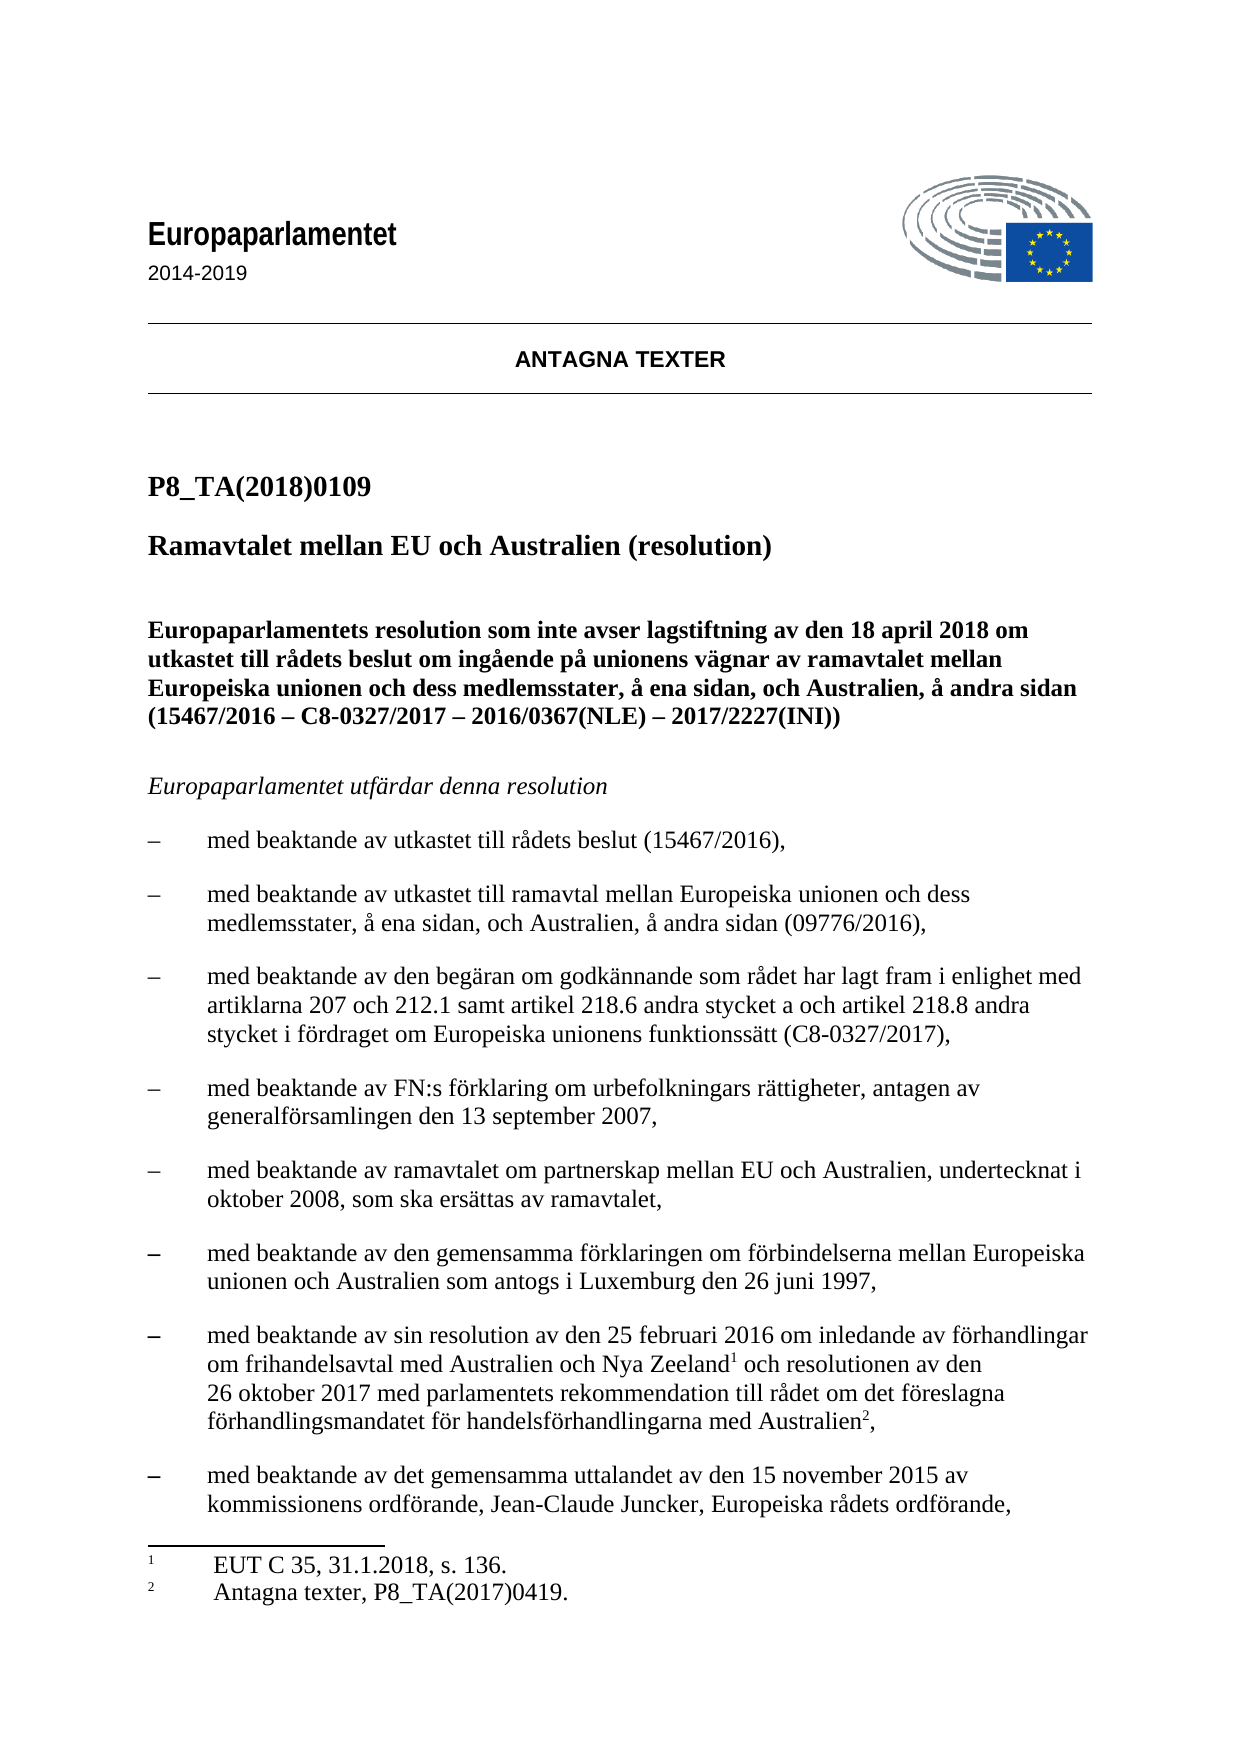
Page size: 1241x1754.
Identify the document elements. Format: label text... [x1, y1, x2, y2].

text – med beaktande av utkastet till rådets beslut (15467/2016), [148, 825, 1092, 854]
picture [902, 175, 1093, 282]
text – med beaktande av den gemensamma förklaringen om förbindelserna mellan Europeiska unionen och Australien som antogs i Luxemburg den 26 juni 1997, [148, 1238, 1092, 1295]
text – med beaktande av utkastet till ramavtal mellan Europeiska unionen och dess medlemsstater, å ena sidan, och Australien, å andra sidan (09776/2016), [148, 879, 1092, 936]
table_header [856, 176, 1093, 323]
table_header Europaparlamentet 2014-2019 [148, 176, 856, 323]
text ANTAGNA TEXTER [148, 346, 1092, 372]
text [148, 1460, 1092, 1518]
text – med beaktande av ramavtalet om partnerskap mellan EU och Australien, undertecknat i oktober 2008, som ska ersättas av ramavtalet, [148, 1155, 1092, 1213]
subtitle P8_TA(2018)0109 [148, 469, 1092, 503]
text – med beaktande av FN:s förklaring om urbefolkningars rättigheter, antagen av generalförsamlingen den 13 september 2007, [148, 1073, 1092, 1130]
subtitle Ramavtalet mellan EU och Australien (resolution) [148, 528, 1092, 561]
text Europaparlamentet utfärdar denna resolution [148, 771, 1092, 800]
text – med beaktande av den begäran om godkännande som rådet har lagt fram i enlighet med artiklarna 207 och 212.1 samt artikel 218.6 andra stycket a och artikel 218.8 andra stycket i fördraget om Europeiska unionens funktionssätt (C8-0327/2017), [148, 961, 1092, 1048]
text – med beaktande av sin resolution av den 25 februari 2016 om inledande av förhandlingar om frihandelsavtal med Australien och Nya Zeeland och resolutionen av den 26 oktober 2017 med parlamentets rekommendation till rådet om det föreslagna förhandlingsmandatet för handelsförhandlingarna med Australien, [148, 1320, 1092, 1435]
subtitle Europaparlamentets resolution som inte avser lagstiftning av den 18 april 2018 om utkastet till rådets beslut om ingående på unionens vägnar av ramavtalet mellan Europeiska unionen och dess medlemsstater, å ena sidan, och Australien, å andra sidan (15467/2016 – C8-0327/2017 – 2016/0367(NLE) – 2017/2227(INI)) [148, 615, 1092, 730]
